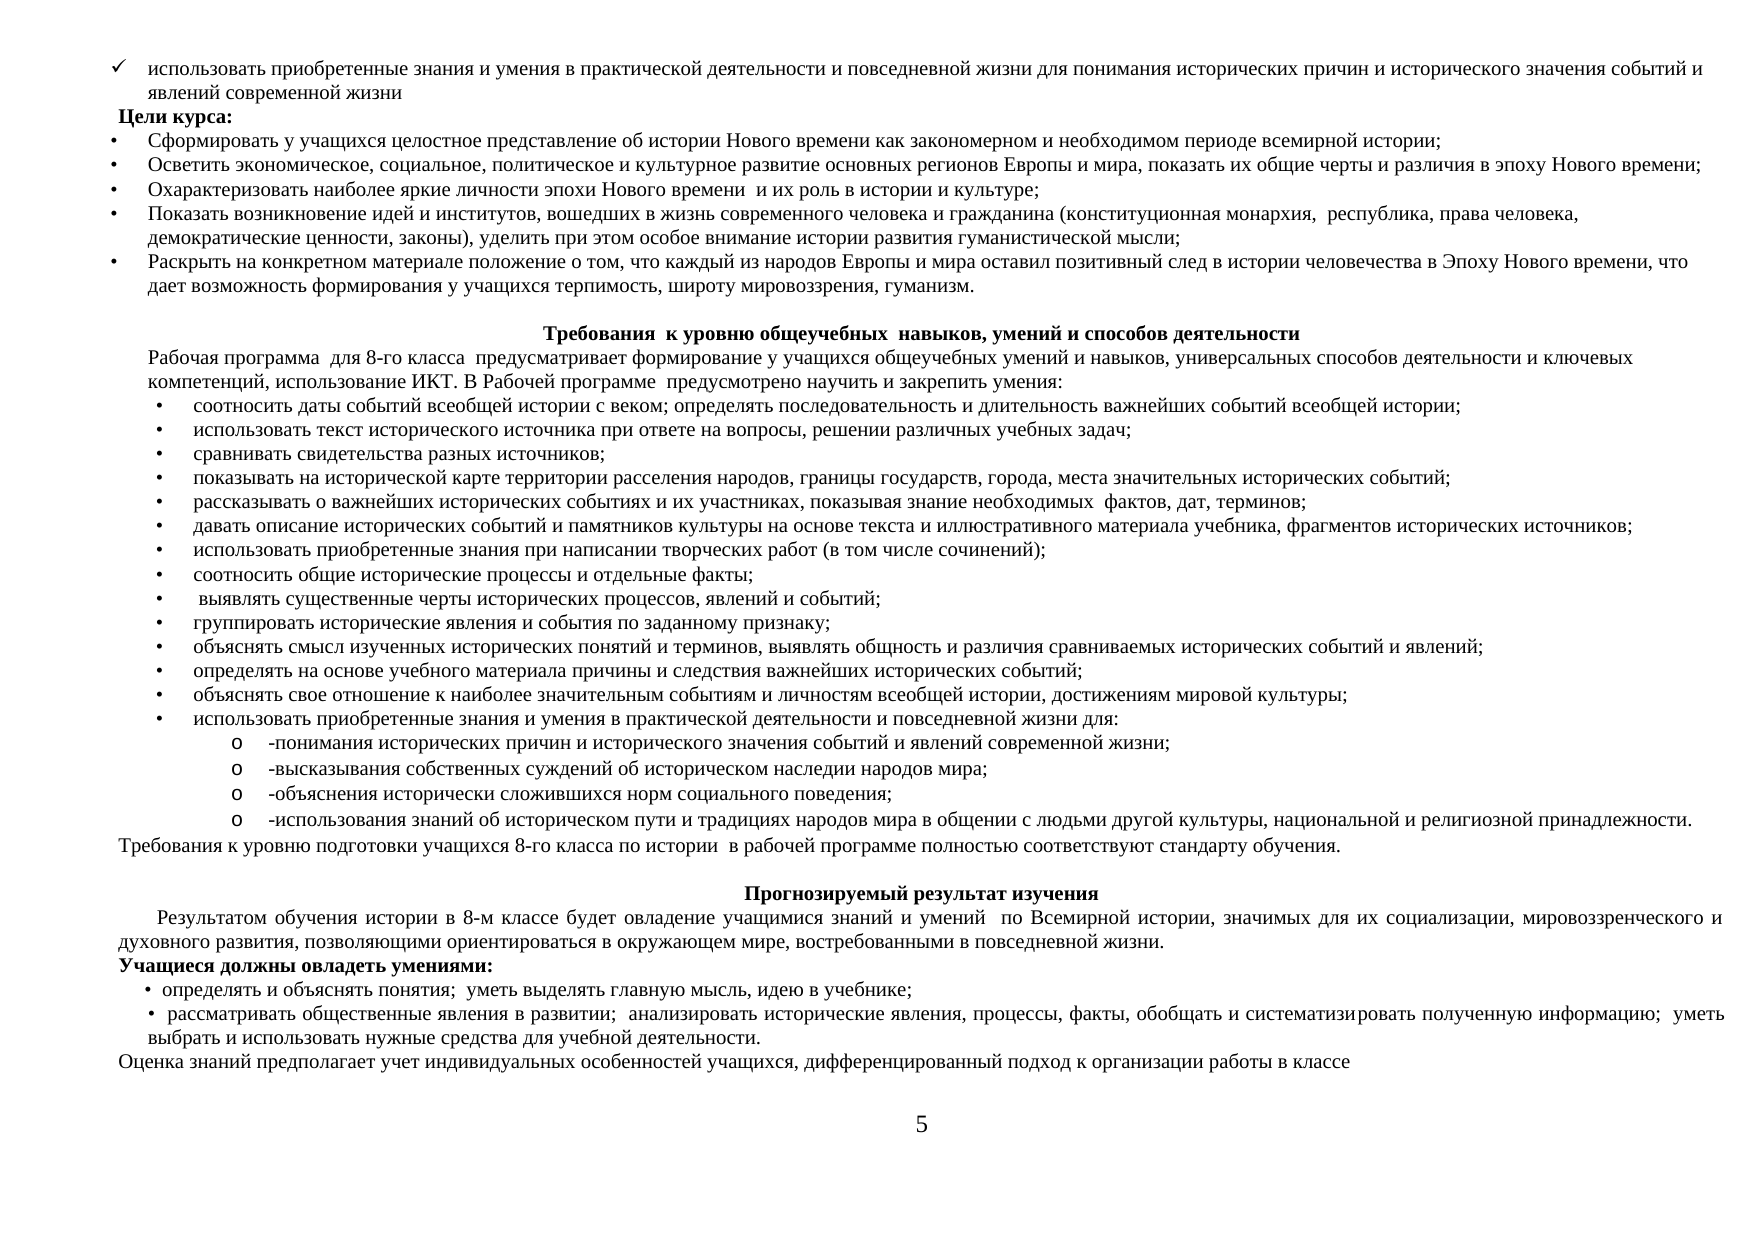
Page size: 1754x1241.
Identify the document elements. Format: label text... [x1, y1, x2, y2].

list использовать текст исторического источника при ответе на вопросы, решении различных учебных задач; [156, 417, 1725, 441]
list использовать приобретенные знания и умения в практической деятельности и повседневной жизни для: [156, 706, 1725, 730]
list Раскрыть на конкретном материале положение о том, что каждый из народов Европы и мира оставил позитивный след в истории человечества в Эпоху Нового времени, что дает возможность формирования у учащихся терпимость, широту мировоззрения, гуманизм. [110, 249, 1725, 297]
list объяснять смысл изученных исторических понятий и терминов, выявлять общность и различия сравниваемых исторических событий и явлений; [156, 634, 1725, 658]
text Прогнозируемый результат изучения [118, 881, 1725, 905]
list определять на основе учебного материала причины и следствия важнейших исторических событий; [156, 658, 1725, 682]
list Охарактеризовать наиболее яркие личности эпохи Нового времени и их роль в истории и культуре; [110, 176, 1725, 201]
text • рассматривать общественные явления в развитии; анализировать исторические явления, процессы, факты, обобщать и систематизировать полученную информацию; уметь выбрать и использовать нужные средства для учебной деятельности. [148, 1001, 1725, 1049]
text Учащиеся должны овладеть умениями: [118, 953, 1725, 977]
list -высказывания собственных суждений об историческом наследии народов мира; [231, 756, 1725, 781]
list -использования знаний об историческом пути и традициях народов мира в общении с людьми другой культуры, национальной и религиозной принадлежности. [231, 807, 1725, 833]
list сравнивать свидетельства разных источников; [156, 441, 1725, 465]
list группировать исторические явления и события по заданному признаку; [156, 609, 1725, 634]
list -объяснения исторически сложившихся норм социального поведения; [231, 781, 1725, 807]
text Требования к уровню подготовки учащихся 8-го класса по истории в рабочей программе полностью соответствуют стандарту обучения. [118, 833, 1725, 857]
text • определять и объяснять понятия; уметь выделять главную мысль, идею в учебнике; [118, 977, 1725, 1001]
list соотносить общие исторические процессы и отдельные факты; [156, 561, 1725, 586]
list рассказывать о важнейших исторических событиях и их участниках, показывая знание необходимых фактов, дат, терминов; [156, 489, 1725, 513]
text Требования к уровню общеучебных навыков, умений и способов деятельности [118, 321, 1725, 345]
list Показать возникновение идей и институтов, вошедших в жизнь современного человека и гражданина (конституционная монархия, республика, права человека, демократические ценности, законы), уделить при этом особое внимание истории развития гуманистической мысли; [110, 201, 1725, 249]
text Цели курса: [118, 104, 1725, 128]
list Сформировать у учащихся целостное представление об истории Нового времени как закономерном и необходимом периоде всемирной истории; [110, 128, 1725, 152]
list давать описание исторических событий и памятников культуры на основе текста и иллюстративного материала учебника, фрагментов исторических источников; [156, 513, 1725, 537]
list объяснять свое отношение к наиболее значительным событиям и личностям всеобщей истории, достижениям мировой культуры; [156, 682, 1725, 706]
list выявлять существенные черты исторических процессов, явлений и событий; [156, 586, 1725, 609]
list -понимания исторических причин и исторического значения событий и явлений современной жизни; [231, 730, 1725, 756]
list Осветить экономическое, социальное, политическое и культурное развитие основных регионов Европы и мира, показать их общие черты и различия в эпоху Нового времени; [110, 152, 1725, 176]
text Рабочая программа для 8-го класса предусматривает формирование у учащихся общеучебных умений и навыков, универсальных способов деятельности и ключевых компетенций, использование ИКТ. В Рабочей программе предусмотрено научить и закрепить умения: [148, 345, 1725, 393]
text Результатом обучения истории в 8-м классе будет овладение учащимися знаний и умений по Всемирной истории, значимых для их социализации, мировоззренческого и духовного развития, позволяющими ориентироваться в окружающем мире, востребованными в повседневной жизни. [118, 905, 1725, 953]
list соотносить даты событий всеобщей истории с веком; определять последовательность и длительность важнейших событий всеобщей истории; [156, 393, 1725, 417]
list показывать на исторической карте территории расселения народов, границы государств, города, места значительных исторических событий; [156, 465, 1725, 489]
list использовать приобретенные знания при написании творческих работ (в том числе сочинений); [156, 537, 1725, 561]
list использовать приобретенные знания и умения в практической деятельности и повседневной жизни для понимания исторических причин и исторического значения событий и явлений современной жизни [110, 56, 1725, 104]
list Оценка знаний предполагает учет индивидуальных особенностей учащихся, дифференцированный подход к организации работы в классе [118, 1049, 1725, 1073]
